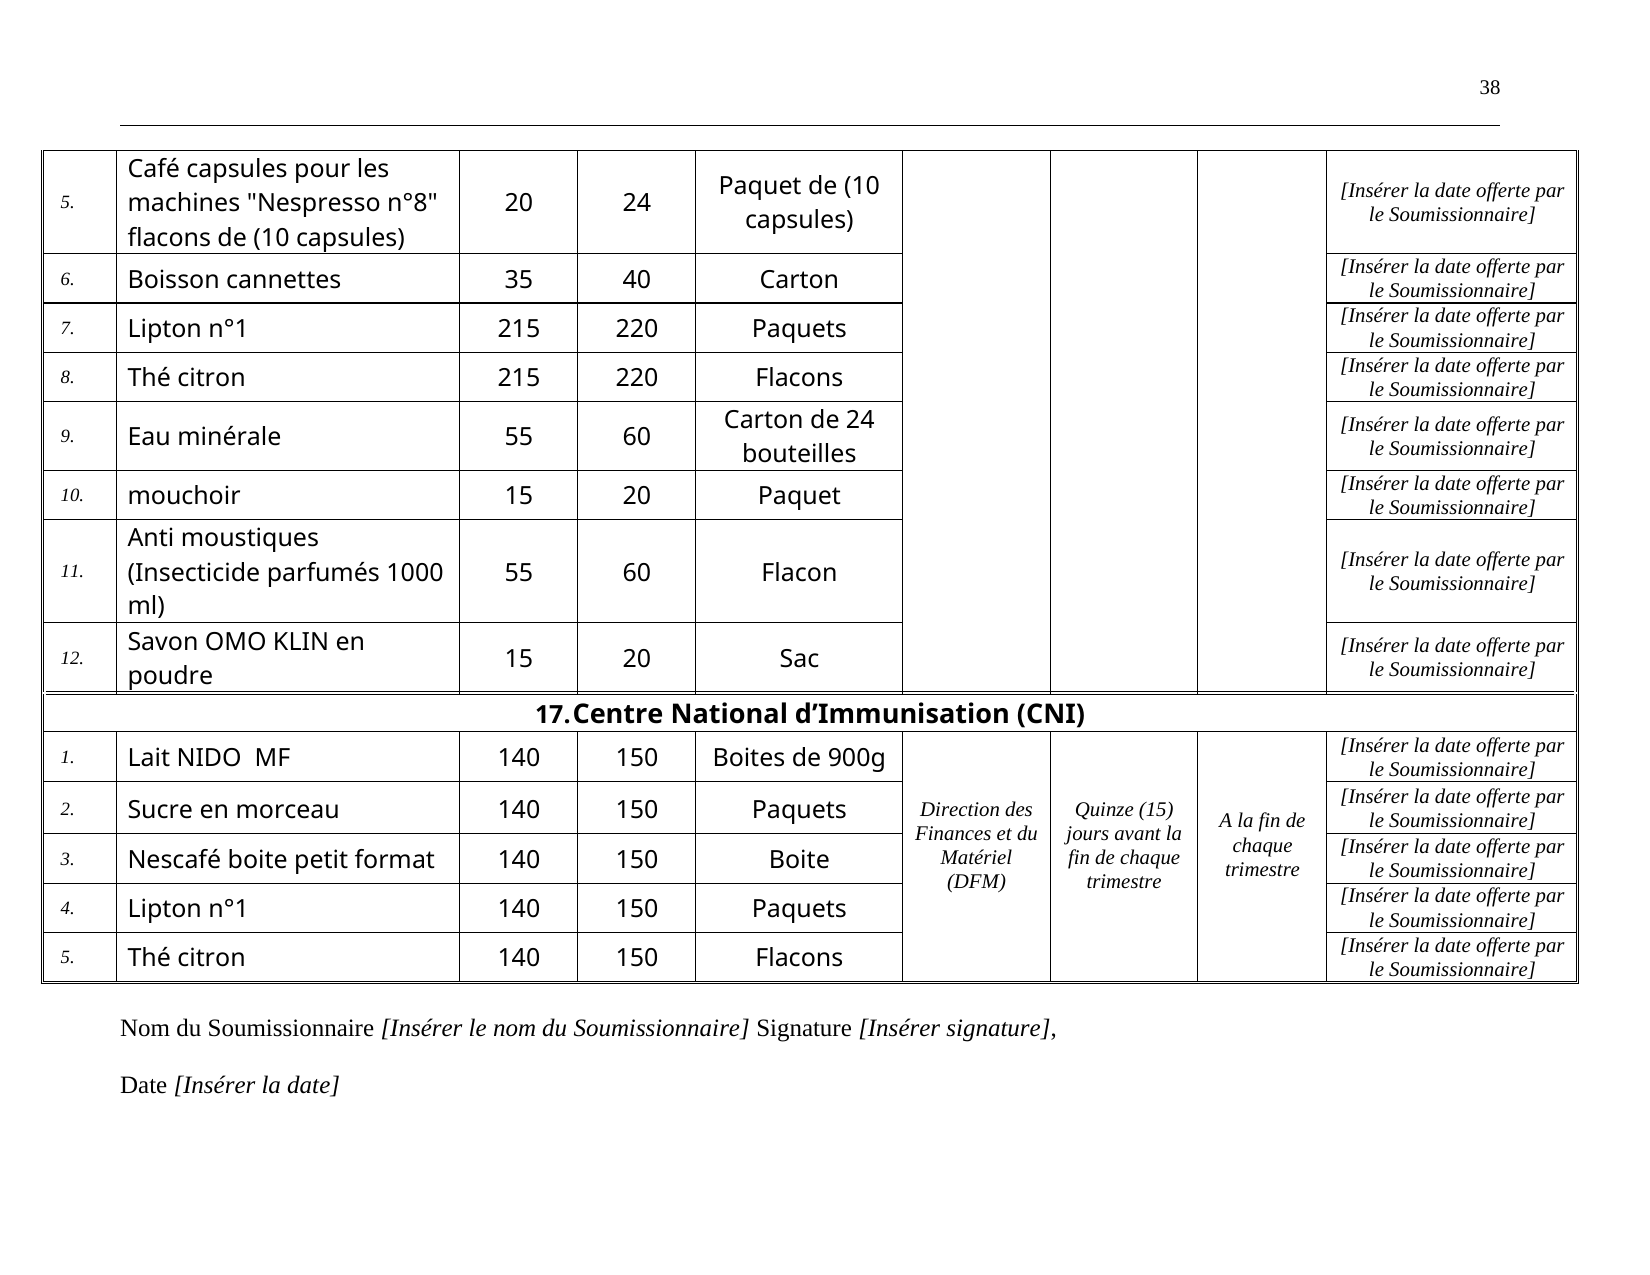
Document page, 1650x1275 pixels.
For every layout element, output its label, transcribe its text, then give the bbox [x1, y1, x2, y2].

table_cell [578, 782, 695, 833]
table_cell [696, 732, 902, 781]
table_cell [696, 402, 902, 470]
text Date [Insérer la date] [120, 1070, 1500, 1099]
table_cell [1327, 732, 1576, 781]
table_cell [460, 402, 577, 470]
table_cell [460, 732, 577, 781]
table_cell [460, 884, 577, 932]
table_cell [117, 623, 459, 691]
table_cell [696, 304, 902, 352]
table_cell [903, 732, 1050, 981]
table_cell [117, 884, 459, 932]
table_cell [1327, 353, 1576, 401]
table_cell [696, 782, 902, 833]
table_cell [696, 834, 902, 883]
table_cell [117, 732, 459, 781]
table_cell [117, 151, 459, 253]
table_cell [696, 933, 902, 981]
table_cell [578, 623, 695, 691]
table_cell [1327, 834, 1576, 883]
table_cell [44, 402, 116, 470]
text Nom du Soumissionnaire [Insérer le nom du Soumissionnaire] Signature [Insérer signature], [120, 1013, 1500, 1041]
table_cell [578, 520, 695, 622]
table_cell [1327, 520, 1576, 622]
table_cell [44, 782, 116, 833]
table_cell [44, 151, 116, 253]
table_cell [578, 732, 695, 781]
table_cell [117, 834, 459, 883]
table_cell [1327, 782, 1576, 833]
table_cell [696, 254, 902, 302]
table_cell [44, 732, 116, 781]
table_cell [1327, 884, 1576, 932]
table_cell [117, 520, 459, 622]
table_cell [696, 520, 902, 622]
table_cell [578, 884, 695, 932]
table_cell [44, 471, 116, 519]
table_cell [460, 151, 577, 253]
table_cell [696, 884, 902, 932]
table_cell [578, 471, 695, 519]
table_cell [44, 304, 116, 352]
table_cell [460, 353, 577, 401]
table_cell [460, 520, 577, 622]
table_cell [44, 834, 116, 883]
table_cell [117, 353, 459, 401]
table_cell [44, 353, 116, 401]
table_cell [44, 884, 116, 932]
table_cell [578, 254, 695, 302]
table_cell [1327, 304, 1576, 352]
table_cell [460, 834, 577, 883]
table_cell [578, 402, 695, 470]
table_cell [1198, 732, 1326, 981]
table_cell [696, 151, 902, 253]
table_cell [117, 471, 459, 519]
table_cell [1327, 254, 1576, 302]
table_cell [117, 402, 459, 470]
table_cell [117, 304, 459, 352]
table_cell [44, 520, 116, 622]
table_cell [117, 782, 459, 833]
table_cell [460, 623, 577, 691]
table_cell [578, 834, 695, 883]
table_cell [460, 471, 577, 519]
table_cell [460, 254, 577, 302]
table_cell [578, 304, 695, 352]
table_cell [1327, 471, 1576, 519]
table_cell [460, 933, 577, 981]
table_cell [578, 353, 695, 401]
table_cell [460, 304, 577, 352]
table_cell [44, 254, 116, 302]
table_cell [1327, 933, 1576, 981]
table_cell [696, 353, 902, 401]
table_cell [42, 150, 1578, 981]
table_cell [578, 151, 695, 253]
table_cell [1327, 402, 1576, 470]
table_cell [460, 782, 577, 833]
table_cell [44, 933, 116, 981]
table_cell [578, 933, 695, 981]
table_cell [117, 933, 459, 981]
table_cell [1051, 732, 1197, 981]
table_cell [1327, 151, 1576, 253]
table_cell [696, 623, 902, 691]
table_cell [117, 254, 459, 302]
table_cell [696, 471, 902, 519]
